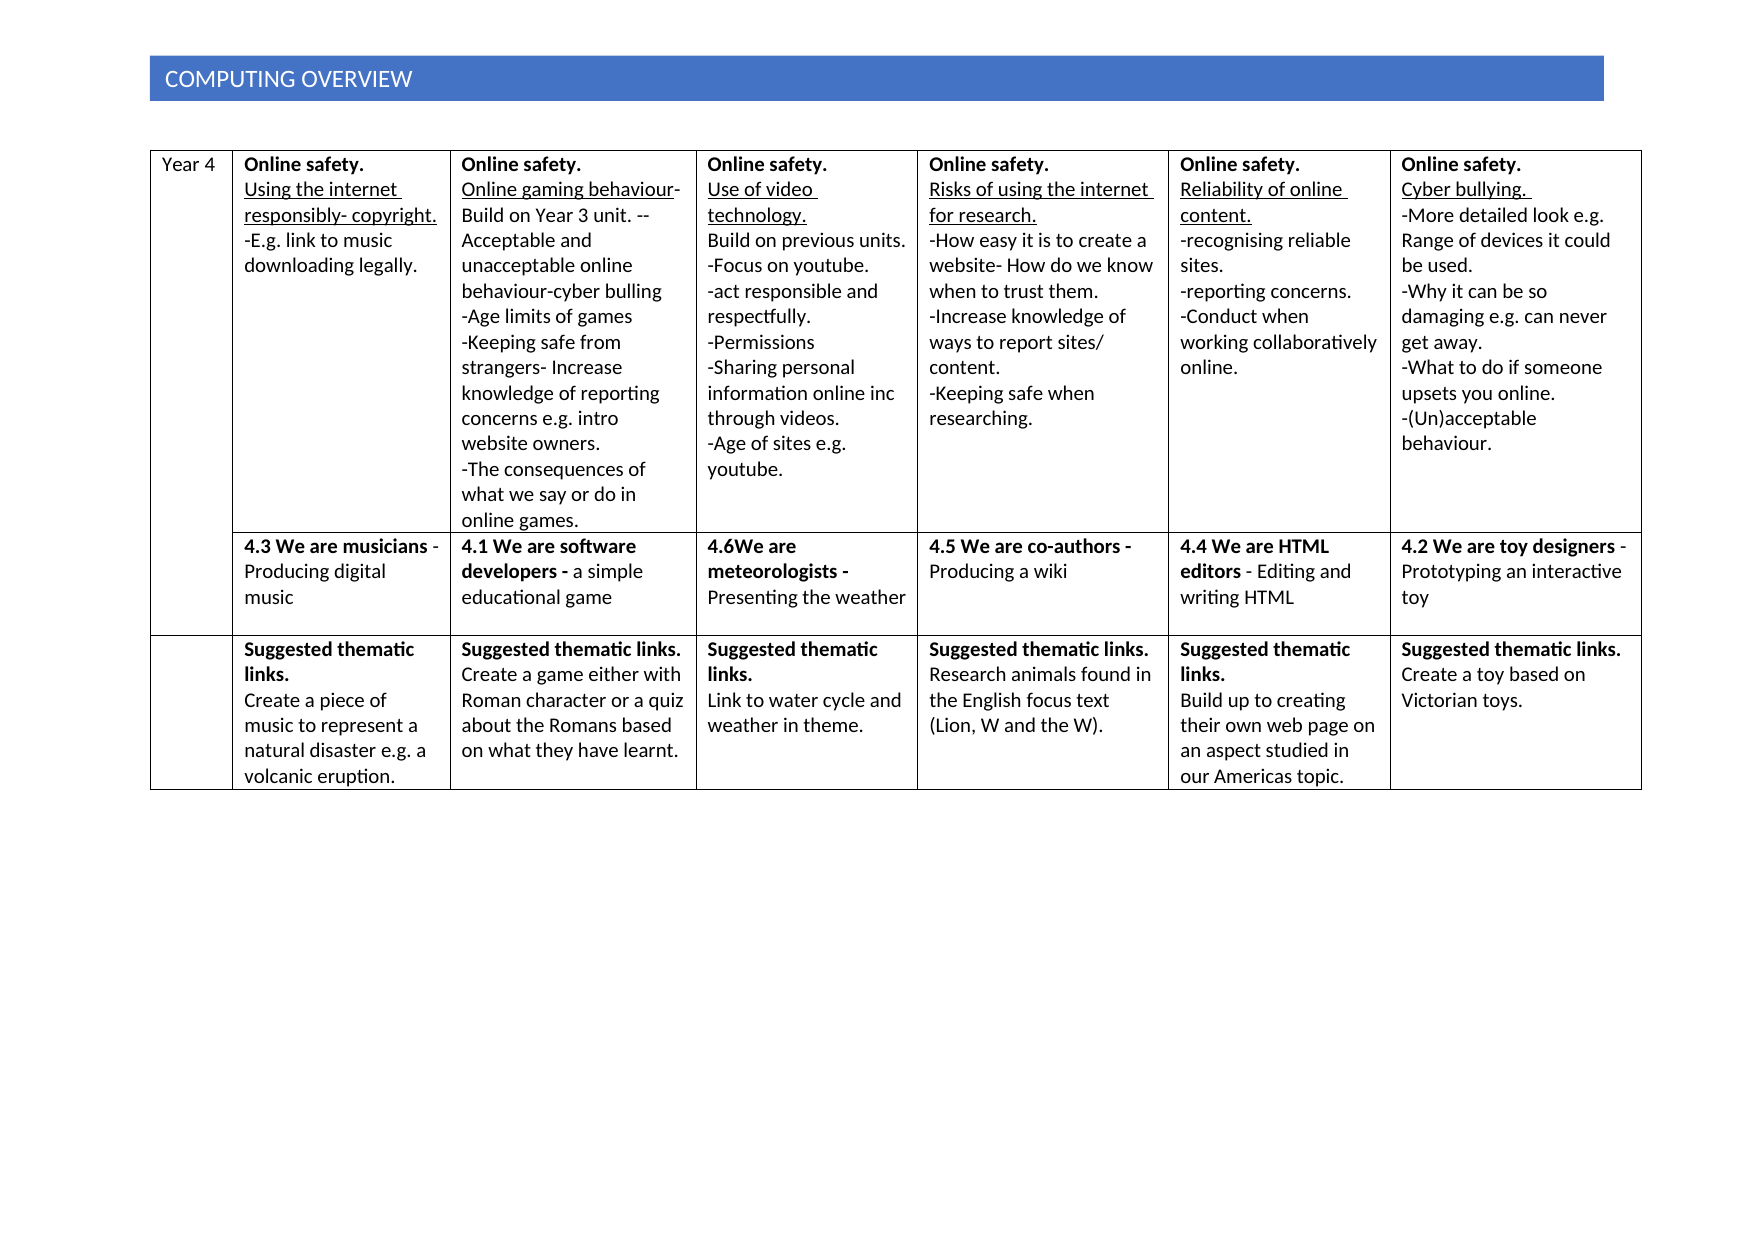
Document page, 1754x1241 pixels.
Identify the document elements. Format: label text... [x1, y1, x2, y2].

table_cell [151, 636, 232, 788]
table_header Online safety. Risks of using the internet for research. -How easy it is to create a website- How do we know when to trust them. -Increase knowledge of ways to report sites/ content. -Keeping safe when researching. [918, 151, 1168, 532]
table_cell 4.1 We are software developers - a simple educational game [451, 533, 696, 635]
table_cell Suggested thematic links. Link to water cycle and weather in theme. [697, 636, 917, 788]
table_header Online safety. Cyber bullying. -More detailed look e.g. Range of devices it could be used. -Why it can be so damaging e.g. can never get away. -What to do if someone upsets you online. -(Un)acceptable behaviour. [1391, 151, 1641, 532]
table_header Online safety. Online gaming behaviour- Build on Year 3 unit. --Acceptable and unacceptable online behaviour-cyber bulling -Age limits of games -Keeping safe from strangers- Increase knowledge of reporting concerns e.g. intro website owners. -The consequences of what we say or do in online games. [451, 151, 696, 532]
table_cell Suggested thematic links. Build up to creating their own web page on an aspect studied in our Americas topic. [1169, 636, 1390, 788]
table_cell Suggested thematic links. Create a piece of music to represent a natural disaster e.g. a volcanic eruption. [233, 636, 450, 788]
table_header Year 4 [151, 151, 232, 635]
table_header Online safety. Reliability of online content. -recognising reliable sites. -reporting concerns. -Conduct when working collaboratively online. [1169, 151, 1390, 532]
table_cell 4.6We are meteorologists - Presenting the weather [697, 533, 917, 635]
table_cell 4.2 We are toy designers - Prototyping an interactive toy [1391, 533, 1641, 635]
table_header Online safety. Use of video technology. Build on previous units. -Focus on youtube. -act responsible and respectfully. -Permissions -Sharing personal information online inc through videos. -Age of sites e.g. youtube. [697, 151, 917, 532]
table_cell Suggested thematic links. Research animals found in the English focus text (Lion, W and the W). [918, 636, 1168, 788]
table_cell 4.5 We are co-authors - Producing a wiki [918, 533, 1168, 635]
table_cell Suggested thematic links. Create a toy based on Victorian toys. [1391, 636, 1641, 788]
table_cell 4.3 We are musicians - Producing digital music [233, 533, 450, 635]
table_cell Suggested thematic links. Create a game either with Roman character or a quiz about the Romans based on what they have learnt. [451, 636, 696, 788]
table_cell 4.4 We are HTML editors - Editing and writing HTML [1169, 533, 1390, 635]
table_header Online safety. Using the internet responsibly- copyright. -E.g. link to music downloading legally. [233, 151, 450, 532]
